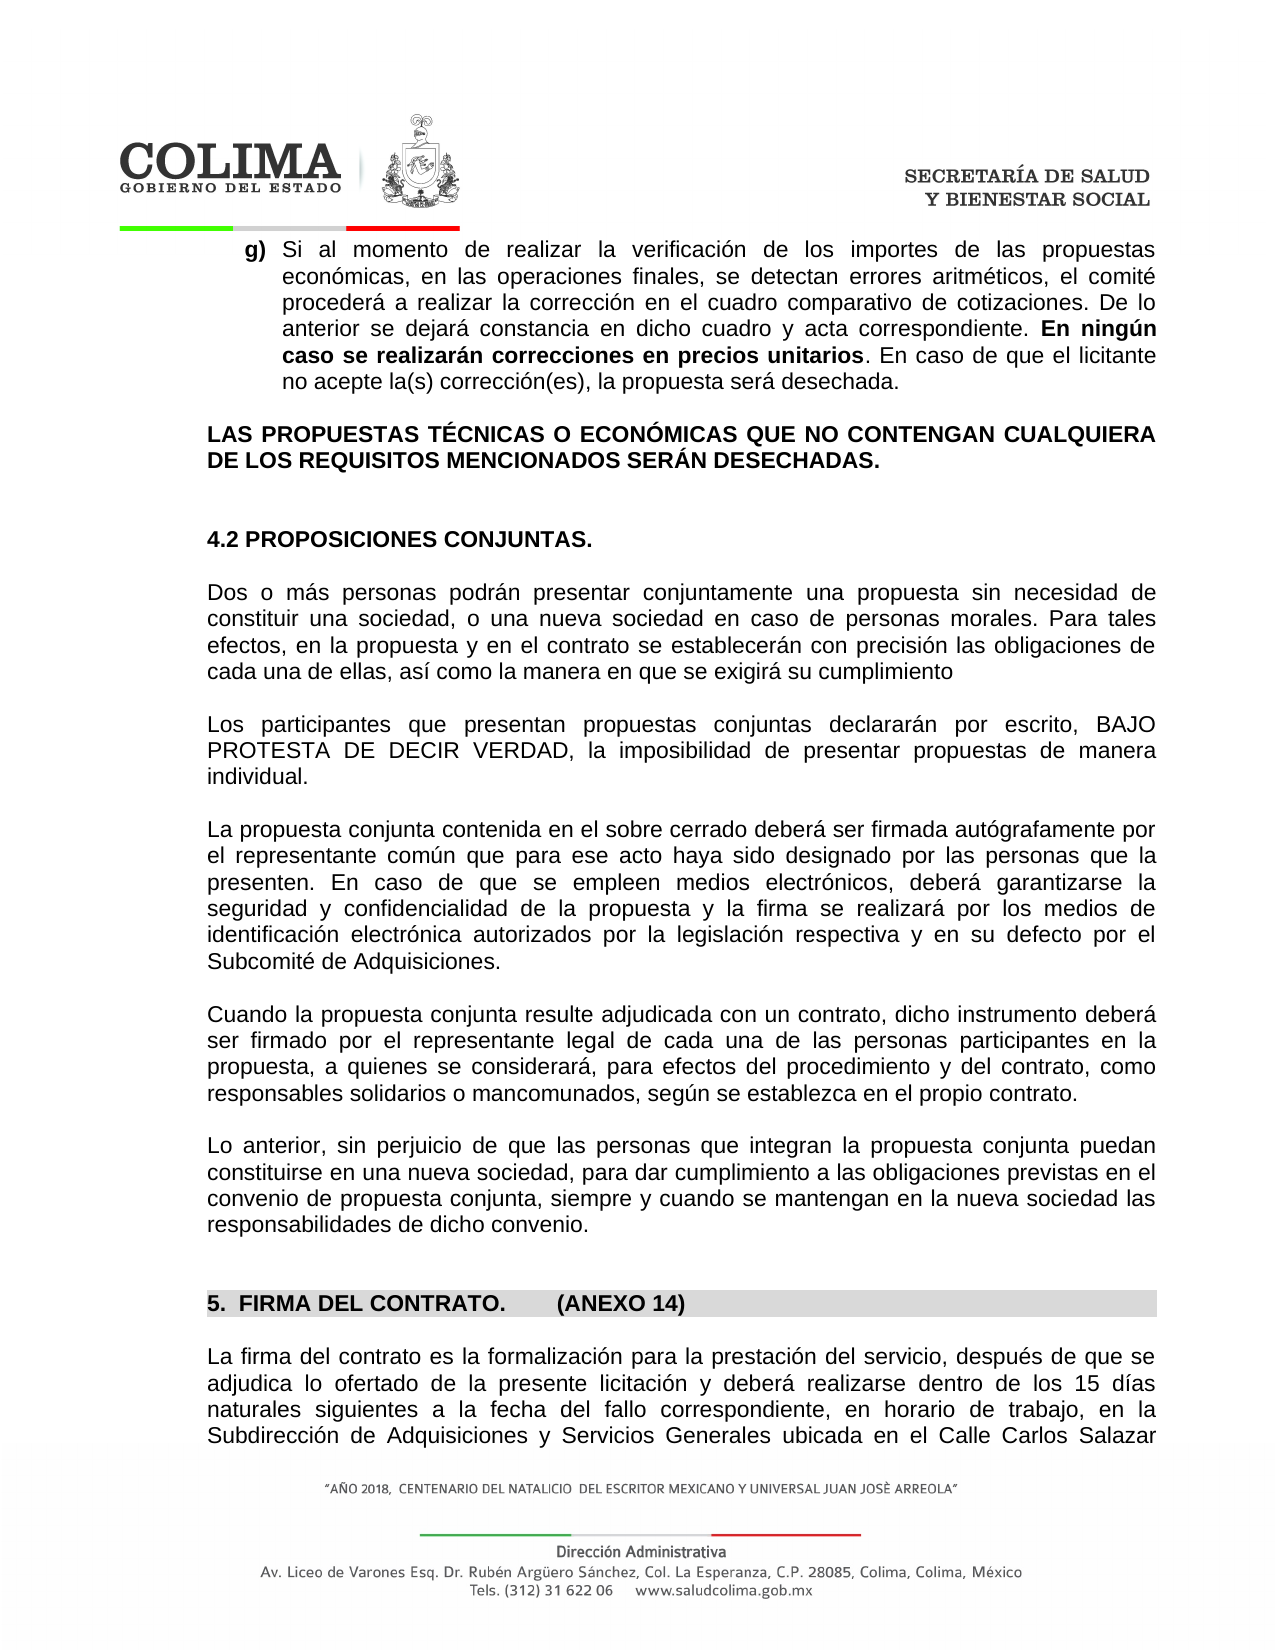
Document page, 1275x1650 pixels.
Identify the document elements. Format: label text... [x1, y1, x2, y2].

text Los participantes que presentan propuestas conjuntas declararán por escrito, BAJO PROTESTA DE DECIR VERDAD, la imposibilidad de presentar propuestas de manera individual. [207, 711, 1157, 790]
text Dos o más personas podrán presentar conjuntamente una propuesta sin necesidad de constituir una sociedad, o una nueva sociedad en caso de personas morales. Para tales efectos, en la propuesta y en el contrato se establecerán con precisión las obligaciones de cada una de ellas, así como la manera en que se exigirá su cumplimiento [207, 579, 1157, 684]
text La propuesta conjunta contenida en el sobre cerrado deberá ser firmada autógrafamente por el representante común que para ese acto haya sido designado por las personas que la presenten. En caso de que se empleen medios electrónicos, deberá garantizarse la seguridad y confidencialidad de la propuesta y la firma se realizará por los medios de identificación electrónica autorizados por la legislación respectiva y en su defecto por el Subcomité de Adquisiciones. [207, 816, 1157, 974]
list Si al momento de realizar la verificación de los importes de las propuestas económicas, en las operaciones finales, se detectan errores aritméticos, el comité procederá a realizar la corrección en el cuadro comparativo de cotizaciones. De lo anterior se dejará constancia en dicho cuadro y acta correspondiente. En ningún caso se realizarán correcciones en precios unitarios. En caso de que el licitante no acepte la(s) corrección(es), la propuesta será desechada. [244, 236, 1157, 394]
text Cuando la propuesta conjunta resulte adjudicada con un contrato, dicho instrumento deberá ser firmado por el representante legal de cada una de las personas participantes en la propuesta, a quienes se considerará, para efectos del procedimiento y del contrato, como responsables solidarios o mancomunados, según se establezca en el propio contrato. [207, 1001, 1157, 1106]
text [207, 1343, 1157, 1448]
picture [1, 1443, 1275, 1650]
text 5. FIRMA DEL CONTRATO. (ANEXO 14) [207, 1290, 1157, 1317]
picture [3, 29, 1267, 255]
text Lo anterior, sin perjuicio de que las personas que integran la propuesta conjunta puedan constituirse en una nueva sociedad, para dar cumplimiento a las obligaciones previstas en el convenio de propuesta conjunta, siempre y cuando se mantengan en la nueva sociedad las responsabilidades de dicho convenio. [207, 1132, 1157, 1238]
text LAS PROPUESTAS TÉCNICAS O ECONÓMICAS QUE NO CONTENGAN CUALQUIERA DE LOS REQUISITOS MENCIONADOS SERÁN DESECHADAS. [207, 421, 1157, 473]
text 4.2 PROPOSICIONES CONJUNTAS. [207, 526, 1157, 552]
